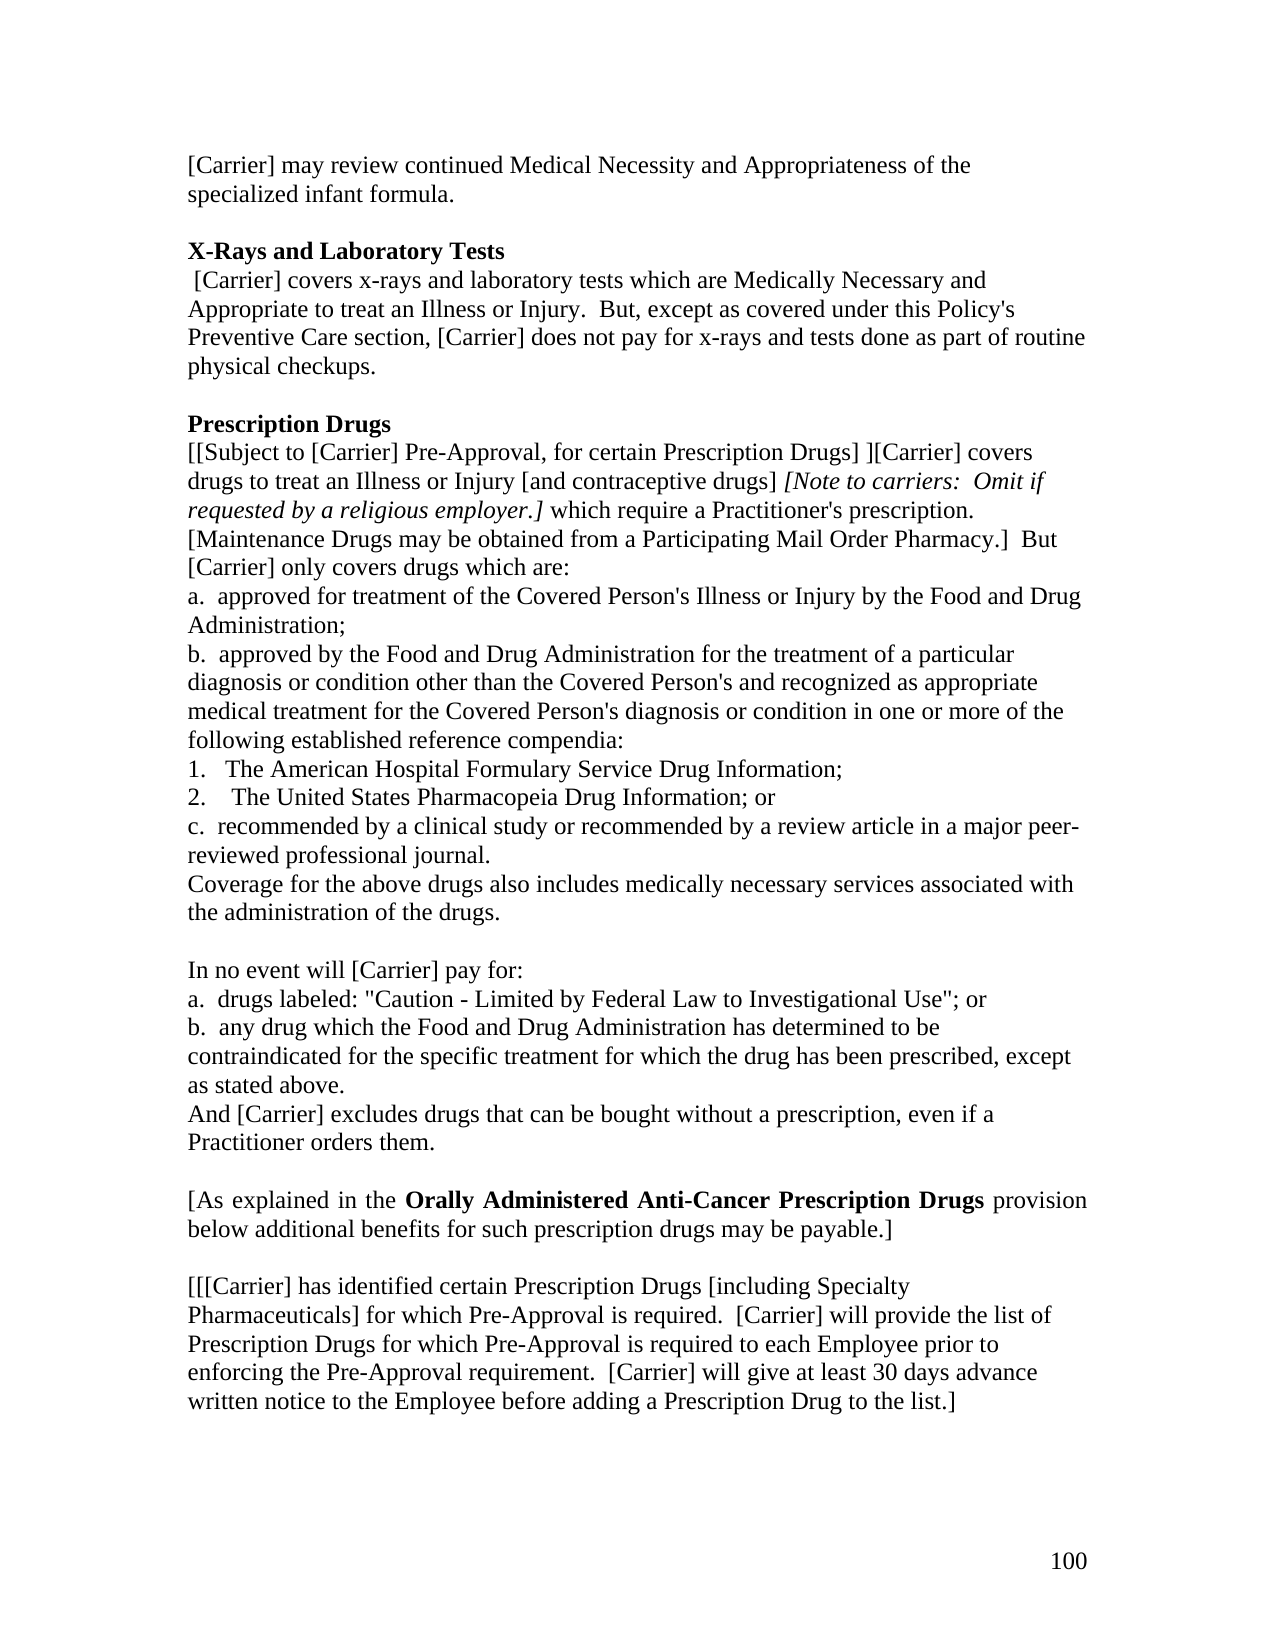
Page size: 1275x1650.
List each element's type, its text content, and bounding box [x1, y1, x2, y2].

text b. approved by the Food and Drug Administration for the treatment of a particular diagnosis or condition other than the Covered Person's and recognized as appropriate medical treatment for the Covered Person's diagnosis or condition in one or more of the following established reference compendia: [187, 639, 1087, 754]
text c. recommended by a clinical study or recommended by a review article in a major peer-reviewed professional journal. [187, 811, 1087, 869]
text a. approved for treatment of the Covered Person's Illness or Injury by the Food and Drug Administration; [187, 581, 1087, 639]
text [As explained in the Orally Administered Anti-Cancer Prescription Drugs provision below additional benefits for such prescription drugs may be payable.] [187, 1185, 1087, 1242]
list The United States Pharmacopeia Drug Information; or [187, 782, 1087, 811]
text b. any drug which the Food and Drug Administration has determined to be contraindicated for the specific treatment for which the drug has been prescribed, except as stated above. [187, 1012, 1087, 1099]
text a. drugs labeled: "Caution - Limited by Federal Law to Investigational Use"; or [187, 984, 1087, 1012]
text X-Rays and Laboratory Tests [187, 236, 1087, 265]
text In no event will [Carrier] pay for: [187, 955, 1087, 984]
text Prescription Drugs [187, 409, 1087, 437]
text [Carrier] may review continued Medical Necessity and Appropriateness of the specialized infant formula. [187, 150, 1087, 207]
text And [Carrier] excludes drugs that can be bought without a prescription, even if a Practitioner orders them. [187, 1099, 1087, 1156]
text [[[Carrier] has identified certain Prescription Drugs [including Specialty Pharmaceuticals] for which Pre-Approval is required. [Carrier] will provide the list of Prescription Drugs for which Pre-Approval is required to each Employee prior to enforcing the Pre-Approval requirement. [Carrier] will give at least 30 days advance written notice to the Employee before adding a Prescription Drug to the list.] [187, 1271, 1087, 1415]
list The American Hospital Formulary Service Drug Information; [187, 754, 1087, 782]
text Coverage for the above drugs also includes medically necessary services associated with the administration of the drugs. [187, 869, 1087, 926]
text [Carrier] covers x-rays and laboratory tests which are Medically Necessary and Appropriate to treat an Illness or Injury. But, except as covered under this Policy's Preventive Care section, [Carrier] does not pay for x-rays and tests done as part of routine physical checkups. [187, 265, 1087, 380]
text [[Subject to [Carrier] Pre-Approval, for certain Prescription Drugs] ][Carrier] covers drugs to treat an Illness or Injury [and contraceptive drugs] [Note to carriers: Omit if requested by a religious employer.] which require a Practitioner's prescription. [Maintenance Drugs may be obtained from a Participating Mail Order Pharmacy.] But [Carrier] only covers drugs which are: [187, 437, 1087, 581]
